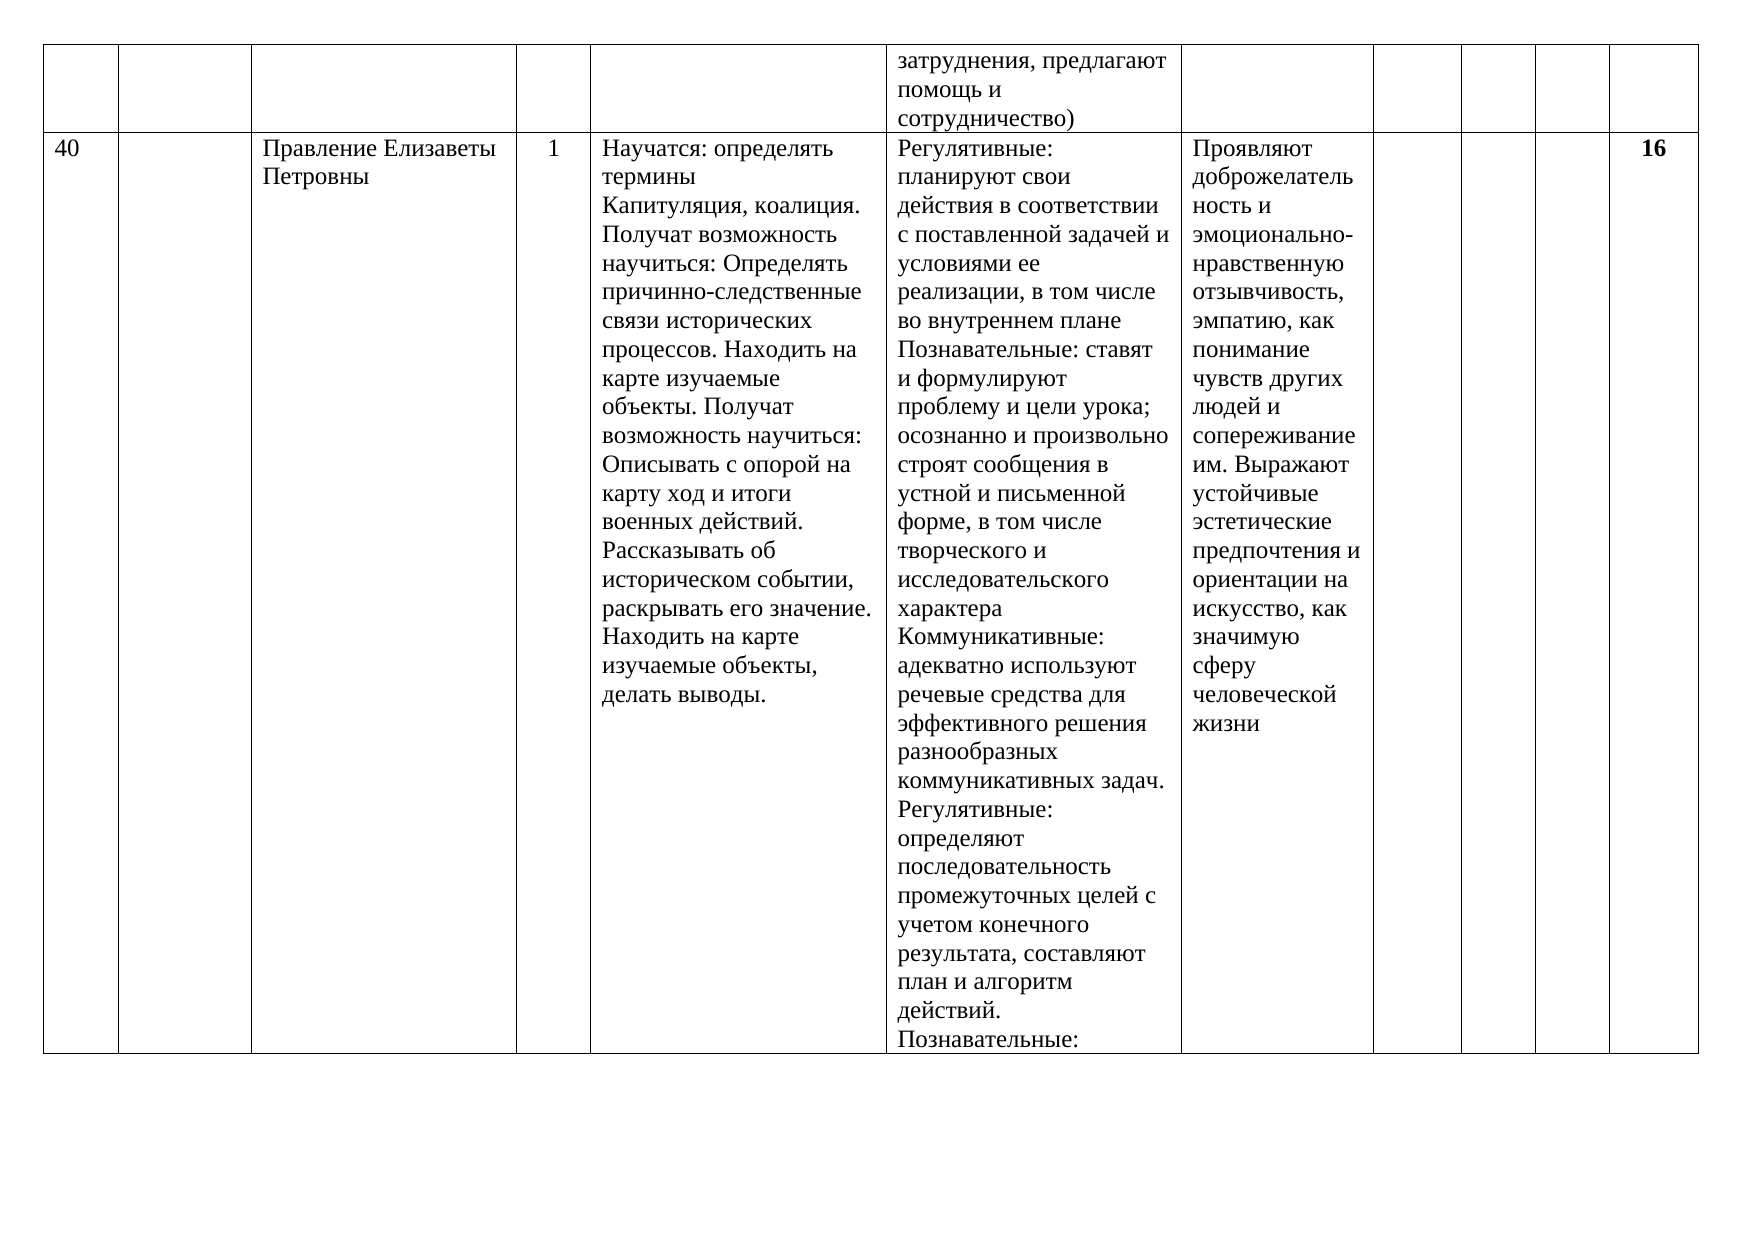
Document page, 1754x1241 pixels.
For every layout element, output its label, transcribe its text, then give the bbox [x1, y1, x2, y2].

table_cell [591, 133, 886, 1053]
table_cell [1536, 45, 1609, 132]
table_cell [887, 133, 1181, 1053]
table_cell 39 [44, 45, 118, 132]
table_cell [1374, 133, 1461, 1053]
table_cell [887, 45, 1181, 132]
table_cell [1182, 133, 1373, 1053]
table_cell 1 [517, 133, 590, 1053]
table_cell [119, 133, 251, 1053]
table_cell [1462, 133, 1535, 1053]
table_cell 40 [44, 133, 118, 1053]
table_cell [591, 45, 886, 132]
table_cell 2 [517, 45, 590, 132]
table_cell 15 [1610, 45, 1698, 132]
table_cell [1374, 45, 1461, 132]
table_cell [1462, 45, 1535, 132]
table_cell [1536, 133, 1609, 1053]
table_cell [252, 133, 516, 1053]
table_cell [252, 45, 516, 132]
table_cell 16 [1610, 133, 1698, 1053]
table_cell [119, 45, 251, 132]
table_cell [1182, 45, 1373, 132]
